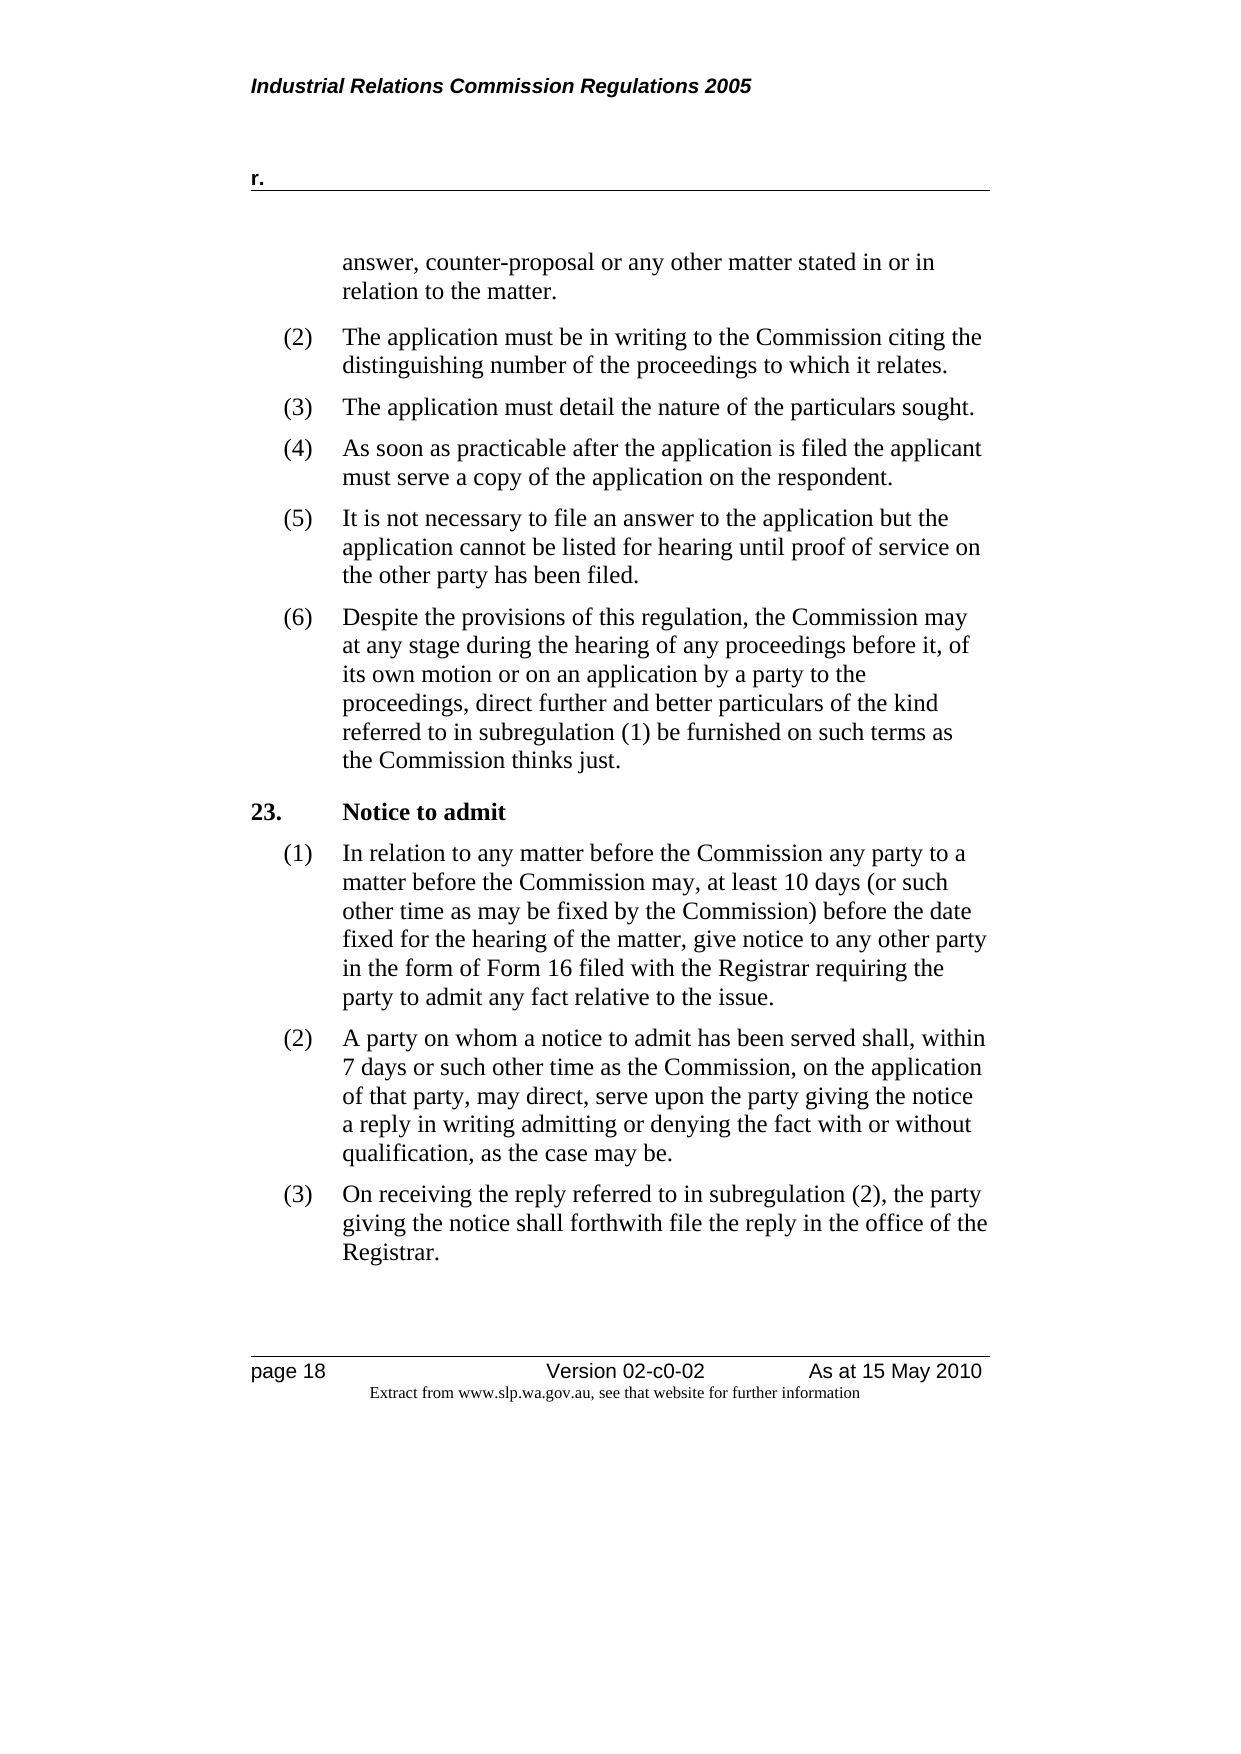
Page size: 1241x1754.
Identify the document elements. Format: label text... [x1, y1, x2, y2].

text (2) The application must be in writing to the Commission citing the distinguishing number of the proceedings to which it relates. [251, 322, 990, 379]
text (4) As soon as practicable after the application is filed the applicant must serve a copy of the application on the respondent. [251, 433, 990, 490]
subtitle 23. Notice to admit [251, 797, 990, 826]
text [251, 247, 990, 305]
text (3) On receiving the reply referred to in subregulation (2), the party giving the notice shall forthwith file the reply in the office of the Registrar. [251, 1179, 990, 1266]
text (2) A party on whom a notice to admit has been served shall, within 7 days or such other time as the Commission, on the application of that party, may direct, serve upon the party giving the notice a reply in writing admitting or denying the fact with or without qualification, as the case may be. [251, 1023, 990, 1167]
text (6) Despite the provisions of this regulation, the Commission may at any stage during the hearing of any proceedings before it, of its own motion or on an application by a party to the proceedings, direct further and better particulars of the kind referred to in subregulation (1) be furnished on such terms as the Commission thinks just. [251, 602, 990, 774]
text (3) The application must detail the nature of the particulars sought. [251, 392, 990, 420]
text (1) In relation to any matter before the Commission any party to a matter before the Commission may, at least 10 days (or such other time as may be fixed by the Commission) before the date fixed for the hearing of the matter, give notice to any other party in the form of Form 16 filed with the Registrar requiring the party to admit any fact relative to the issue. [251, 838, 990, 1011]
text (5) It is not necessary to file an answer to the application but the application cannot be listed for hearing until proof of service on the other party has been filed. [251, 503, 990, 589]
